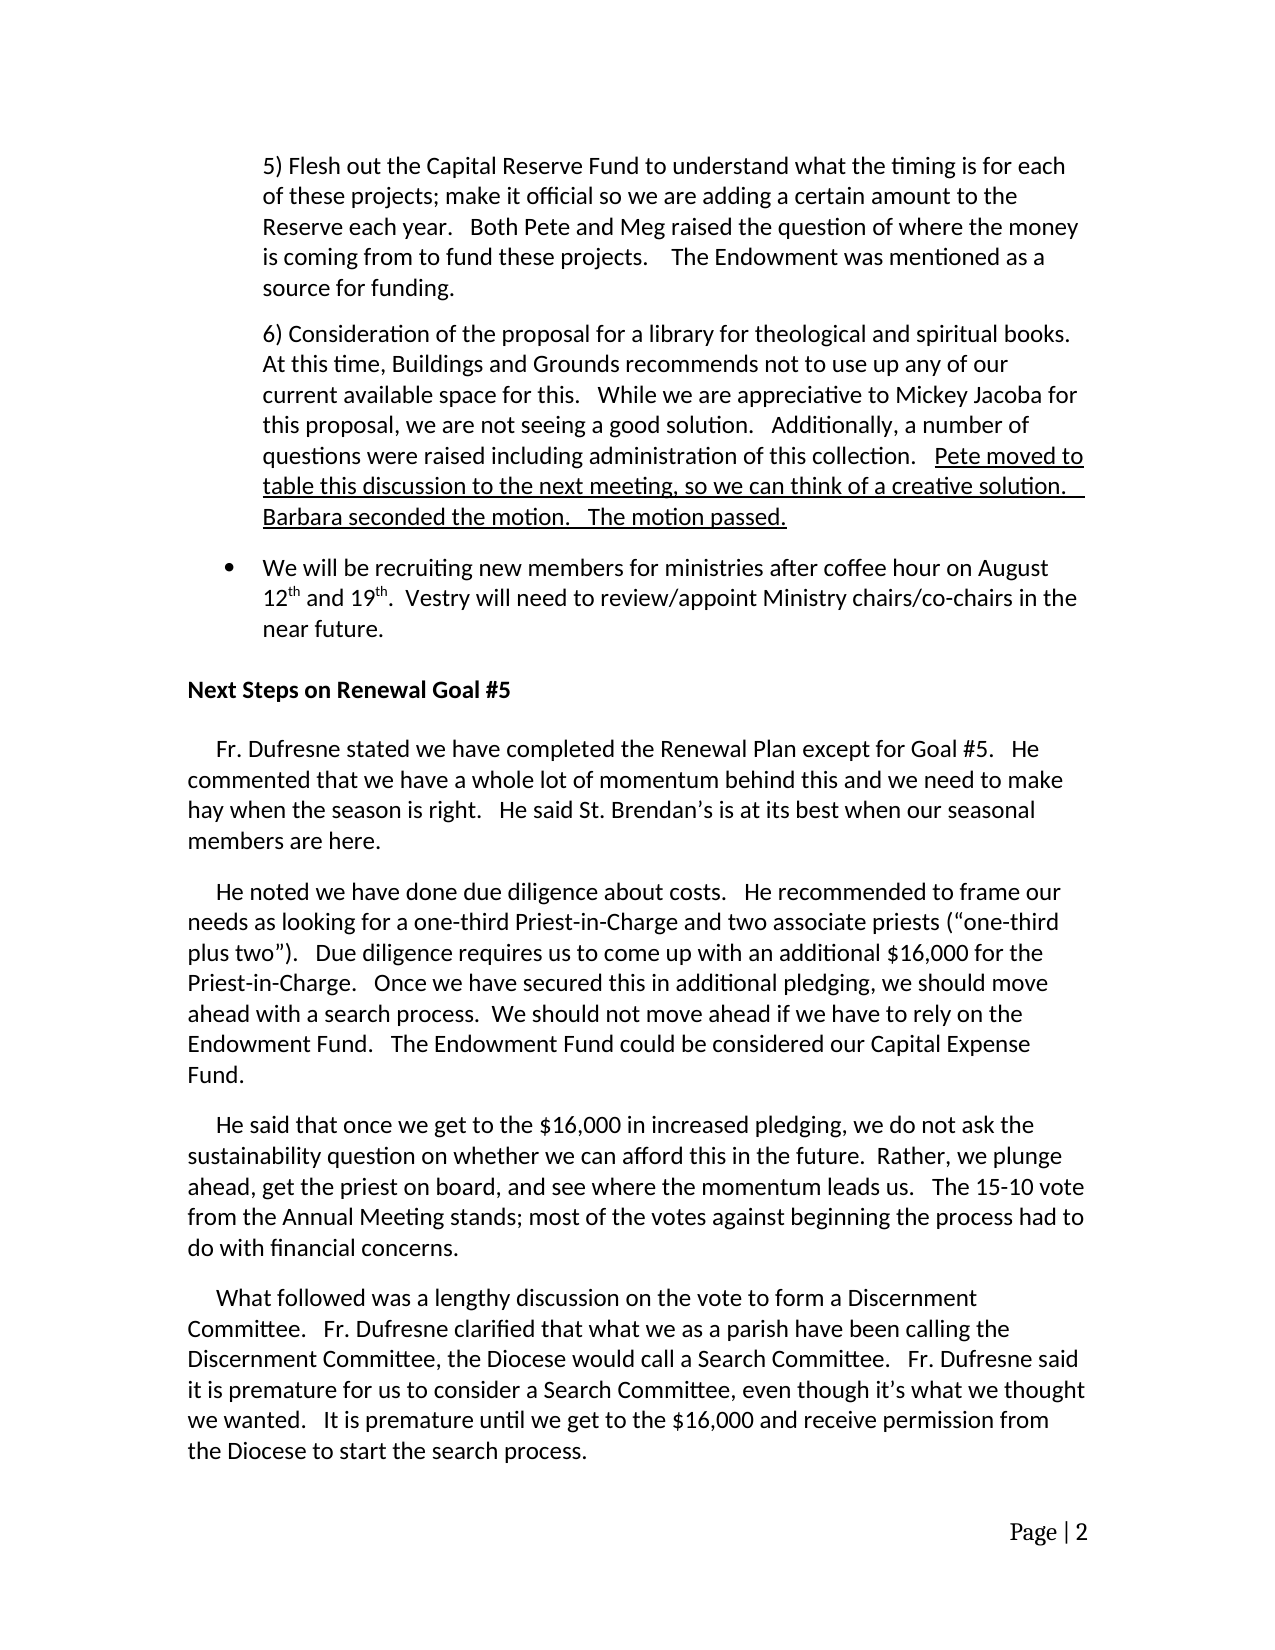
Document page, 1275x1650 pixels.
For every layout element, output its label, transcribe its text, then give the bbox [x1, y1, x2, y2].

text Next Steps on Renewal Goal #5 [187, 674, 1087, 704]
list We will be recruiting new members for ministries after coffee hour on August 12th and 19th. Vestry will need to review/appoint Ministry chairs/co-chairs in the near future. [225, 552, 1087, 643]
text 5) Flesh out the Capital Reserve Fund to understand what the timing is for each of these projects; make it official so we are adding a certain amount to the Reserve each year. Both Pete and Meg raised the question of where the money is coming from to fund these projects. The Endowment was mentioned as a source for funding. [262, 150, 1087, 303]
text He said that once we get to the $16,000 in increased pledging, we do not ask the sustainability question on whether we can afford this in the future. Rather, we plunge ahead, get the priest on board, and see where the momentum leads us. The 15-10 vote from the Annual Meeting stands; most of the votes against beginning the process had to do with financial concerns. [187, 1109, 1087, 1262]
text What followed was a lengthy discussion on the vote to form a Discernment Committee. Fr. Dufresne clarified that what we as a parish have been calling the Discernment Committee, the Diocese would call a Search Committee. Fr. Dufresne said it is premature for us to consider a Search Committee, even though it’s what we thought we wanted. It is premature until we get to the $16,000 and receive permission from the Diocese to start the search process. [187, 1282, 1087, 1466]
text 6) Consideration of the proposal for a library for theological and spiritual books. At this time, Buildings and Grounds recommends not to use up any of our current available space for this. While we are appreciative to Mickey Jacoba for this proposal, we are not seeing a good solution. Additionally, a number of questions were raised including administration of this collection. Pete moved to table this discussion to the next meeting, so we can think of a creative solution. Barbara seconded the motion. The motion passed. [262, 318, 1087, 532]
text Fr. Dufresne stated we have completed the Renewal Plan except for Goal #5. He commented that we have a whole lot of momentum behind this and we need to make hay when the season is right. He said St. Brendan’s is at its best when our seasonal members are here. [187, 733, 1087, 855]
text He noted we have done due diligence about costs. He recommended to frame our needs as looking for a one-third Priest-in-Charge and two associate priests (“one-third plus two”). Due diligence requires us to come up with an additional $16,000 for the Priest-in-Charge. Once we have secured this in additional pledging, we should move ahead with a search process. We should not move ahead if we have to rely on the Endowment Fund. The Endowment Fund could be considered our Capital Expense Fund. [187, 876, 1087, 1089]
